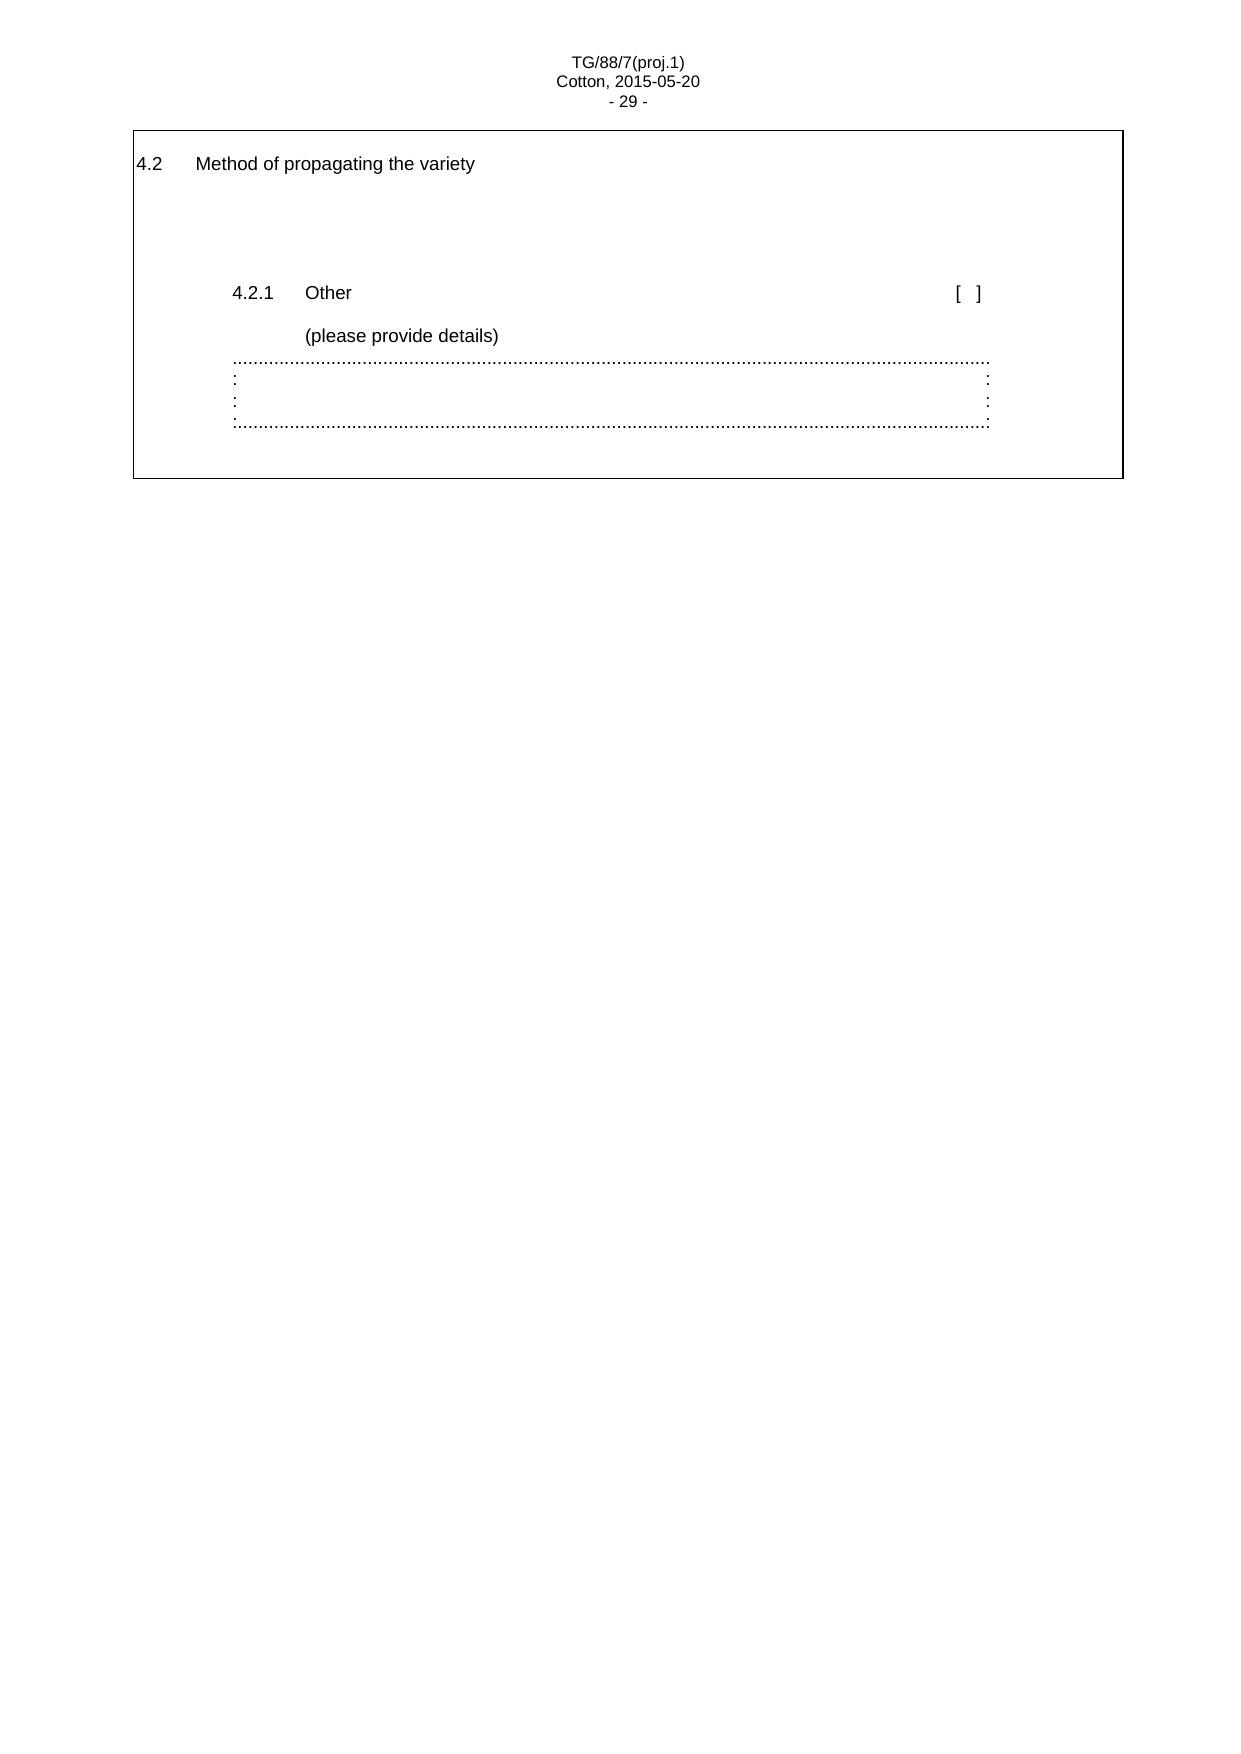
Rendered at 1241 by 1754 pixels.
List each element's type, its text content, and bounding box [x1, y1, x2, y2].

table_header 4.2 Method of propagating the variety 4.2.1 Other [ ] (please provide details) .................................................................................................................................................. : : : : :................................................................................................................................................: [134, 131, 1122, 478]
